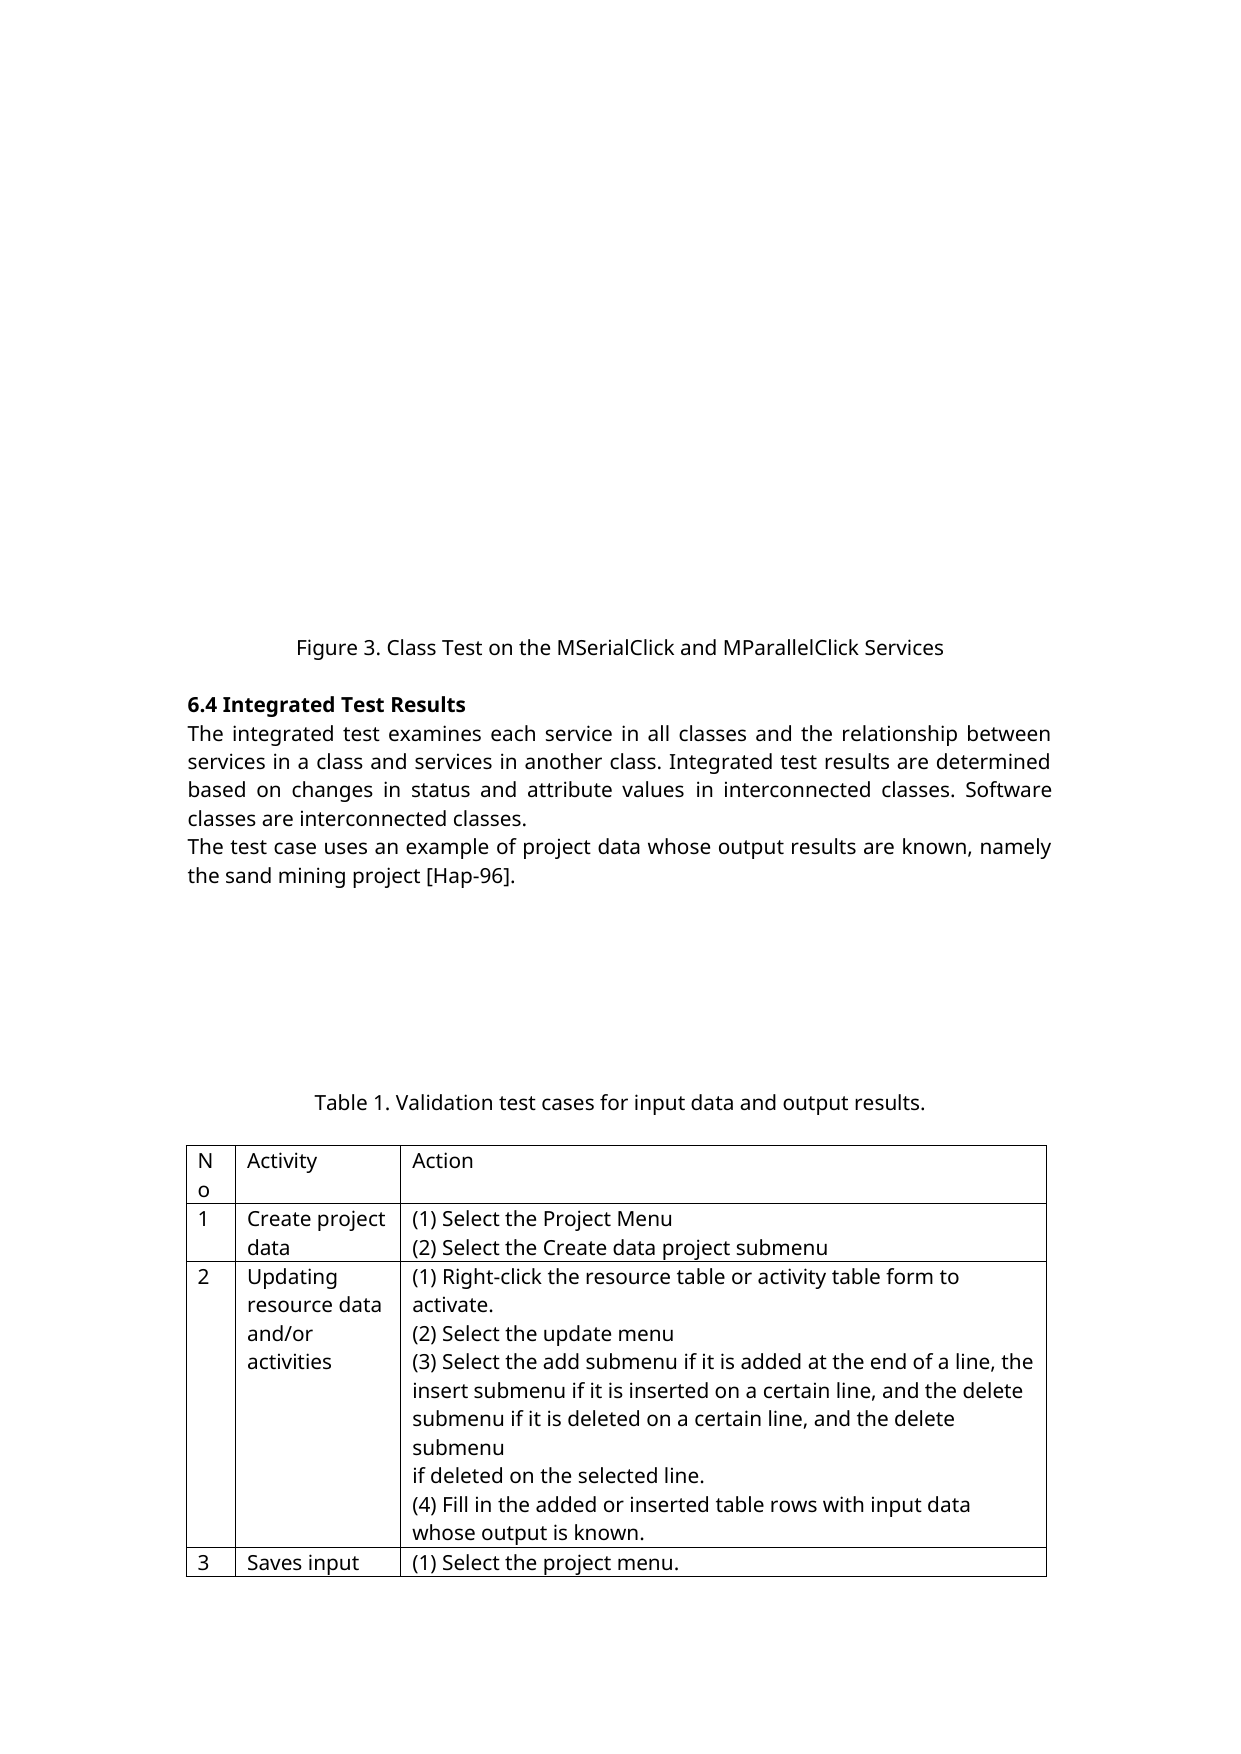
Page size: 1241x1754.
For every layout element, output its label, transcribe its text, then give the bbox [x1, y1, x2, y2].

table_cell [236, 1548, 400, 1576]
text The test case uses an example of project data whose output results are known, namely the sand mining project [Hap-96]. [187, 832, 1053, 889]
table_cell (1) Right-click the resource table or activity table form to activate. (2) Select the update menu (3) Select the add submenu if it is added at the end of a line, the insert submenu if it is inserted on a certain line, and the delete submenu if it is deleted on a certain line, and the delete submenu if deleted on the selected line. (4) Fill in the added or inserted table rows with input data whose output is known. [401, 1262, 1046, 1547]
text Figure 3. Class Test on the MSerialClick and MParallelClick Services [187, 633, 1053, 662]
table_header No [187, 1146, 235, 1203]
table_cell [401, 1548, 1046, 1576]
text 6.4 Integrated Test Results [187, 690, 1053, 719]
table_cell Create project data [236, 1204, 400, 1261]
table_cell 2 [187, 1262, 235, 1547]
table_cell Select the Project Menu Select the Create data project submenu [401, 1204, 1046, 1261]
text Table 1. Validation test cases for input data and output results. [187, 1088, 1053, 1117]
table_cell 3 [187, 1548, 235, 1576]
table_cell 1 [187, 1204, 235, 1261]
table_cell Updating resource data and/or activities [236, 1262, 400, 1547]
table_header Activity [236, 1146, 400, 1203]
text The integrated test examines each service in all classes and the relationship between services in a class and services in another class. Integrated test results are determined based on changes in status and attribute values ​​in interconnected classes. Software classes are interconnected classes. [187, 719, 1053, 832]
table_header Action [401, 1146, 1046, 1203]
